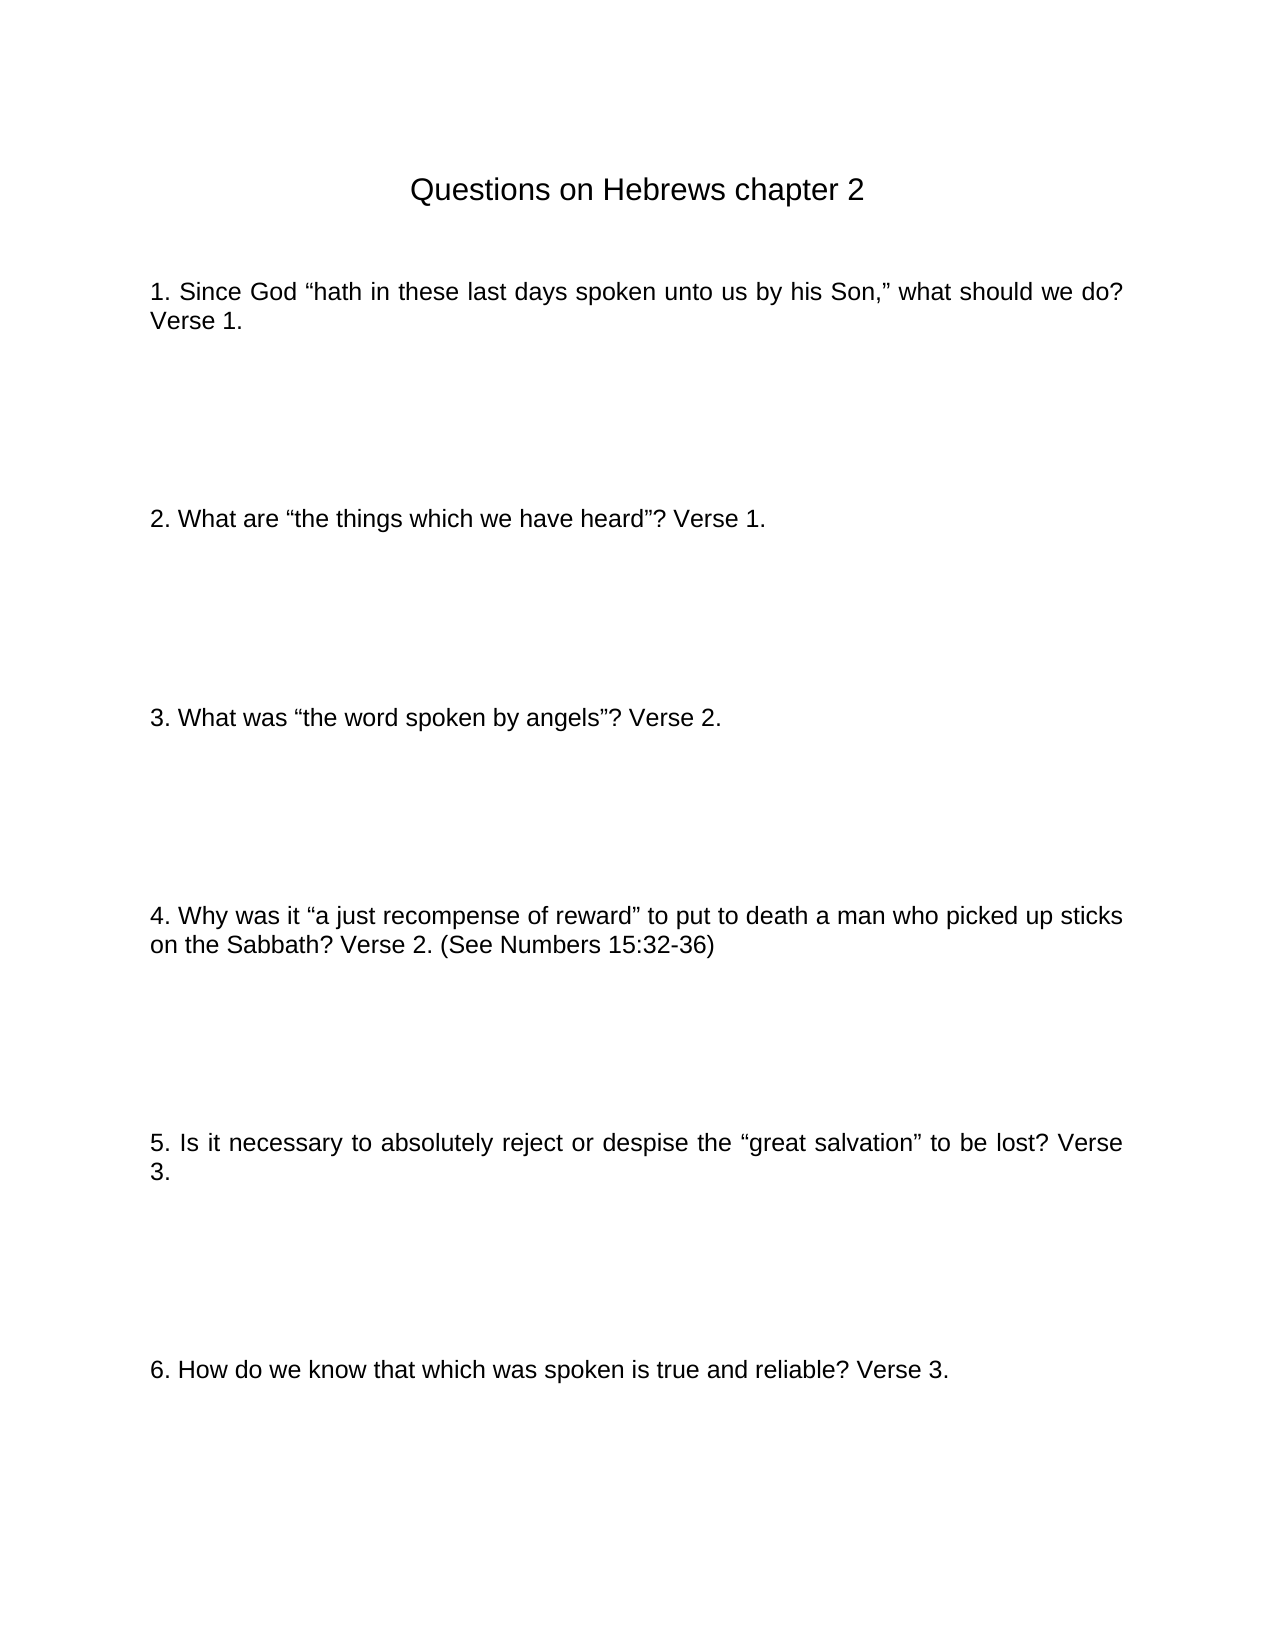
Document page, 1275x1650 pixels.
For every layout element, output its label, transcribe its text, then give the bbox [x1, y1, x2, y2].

text 3. What was “the word spoken by angels”? Verse 2. [150, 703, 1125, 731]
text 6. How do we know that which was spoken is true and reliable? Verse 3. [150, 1355, 1125, 1384]
text 4. Why was it “a just recompense of reward” to put to death a man who picked up sticks on the Sabbath? Verse 2. (See Numbers 15:32-36) [150, 901, 1125, 958]
text 2. What are “the things which we have heard”? Verse 1. [150, 504, 1125, 533]
text 1. Since God “hath in these last days spoken unto us by his Son,” what should we do? Verse 1. [150, 277, 1125, 335]
text Questions on Hebrews chapter 2 [150, 171, 1125, 207]
text 5. Is it necessary to absolutely reject or despise the “great salvation” to be lost? Verse 3. [150, 1128, 1125, 1186]
